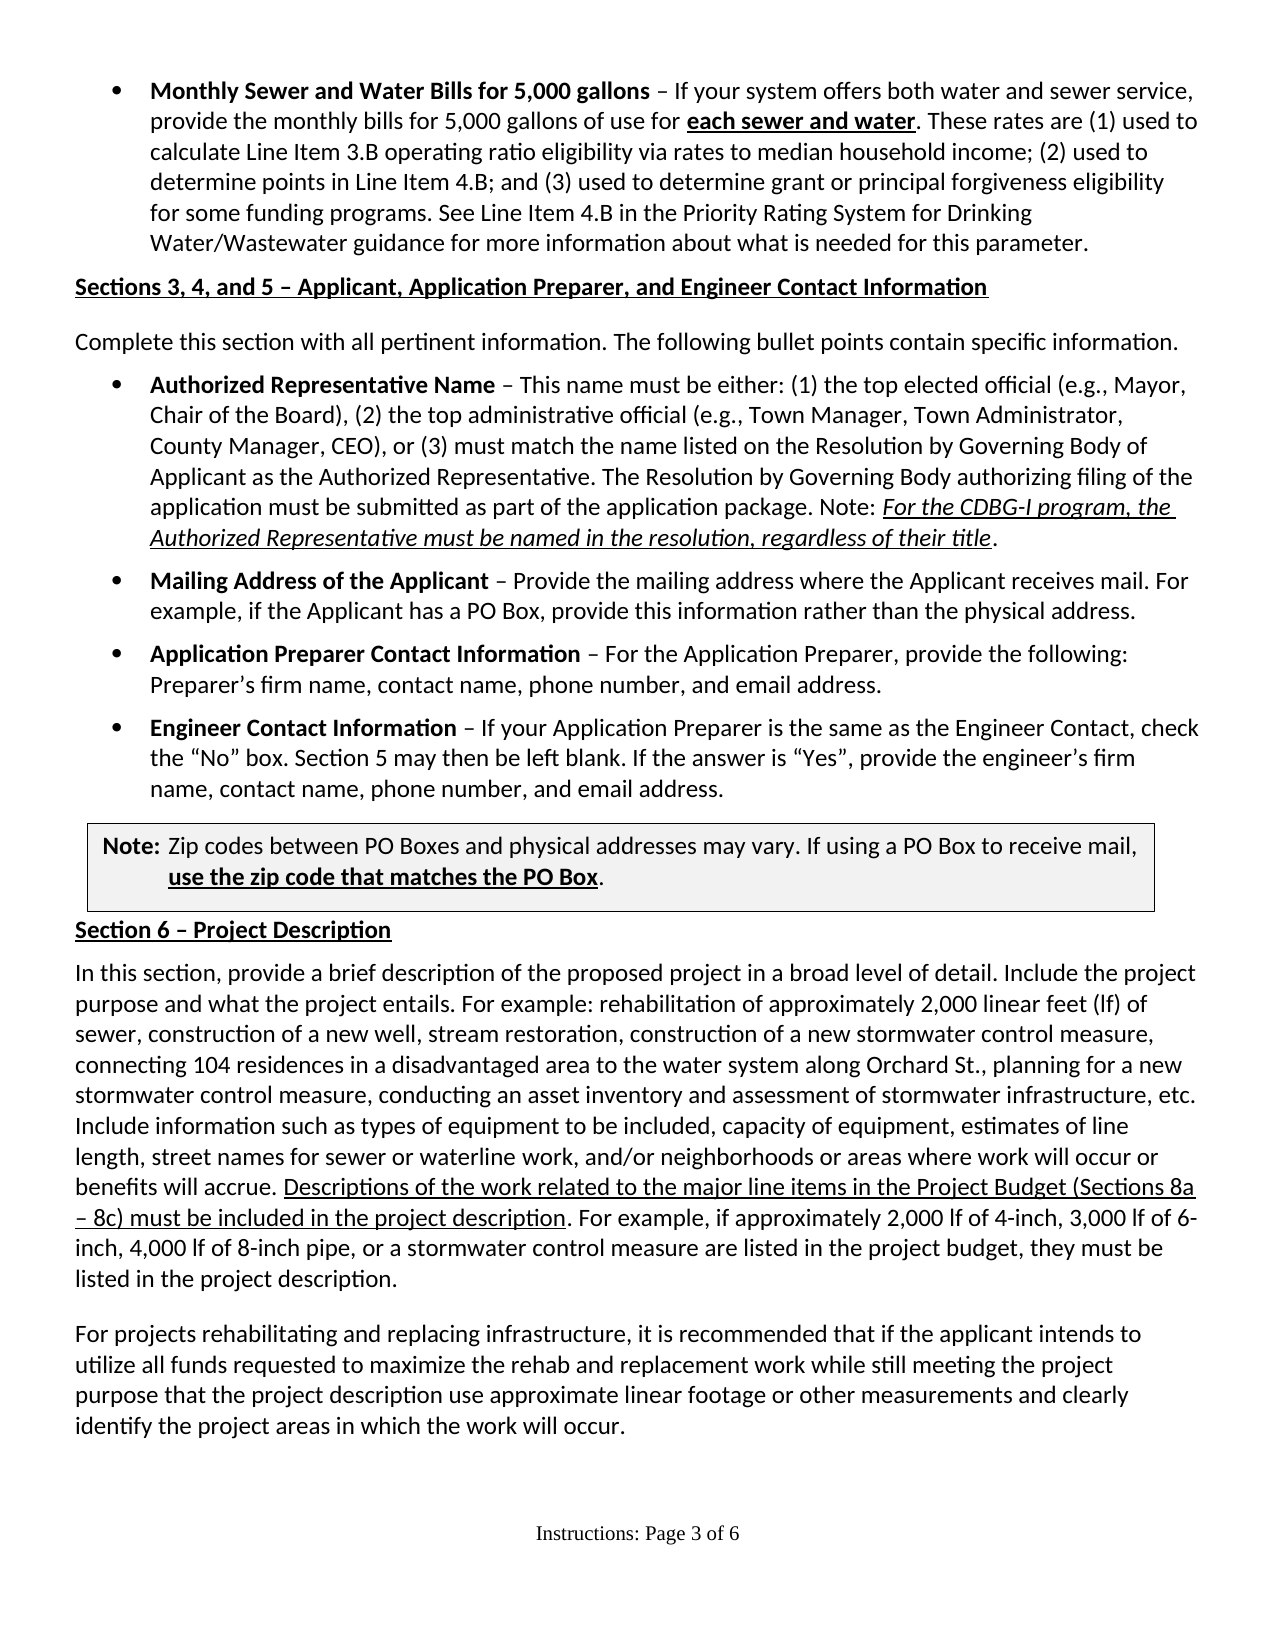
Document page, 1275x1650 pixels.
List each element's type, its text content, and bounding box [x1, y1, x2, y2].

list Application Preparer Contact Information – For the Application Preparer, provide the following: Preparer’s firm name, contact name, phone number, and email address. [112, 638, 1200, 699]
list Authorized Representative Name – This name must be either: (1) the top elected official (e.g., Mayor, Chair of the Board), (2) the top administrative official (e.g., Town Manager, Town Administrator, County Manager, CEO), or (3) must match the name listed on the Resolution by Governing Body of Applicant as the Authorized Representative. The Resolution by Governing Body authorizing filing of the application must be submitted as part of the application package. Note: For the CDBG-I program, the Authorized Representative must be named in the resolution, regardless of their title. [112, 369, 1200, 552]
text Complete this section with all pertinent information. The following bullet points contain specific information. [75, 326, 1200, 357]
text Sections 3, 4, and 5 – Applicant, Application Preparer, and Engineer Contact Information [75, 271, 1200, 301]
list Monthly Sewer and Water Bills for 5,000 gallons – If your system offers both water and sewer service, provide the monthly bills for 5,000 gallons of use for each sewer and water. These rates are (1) used to calculate Line Item 3.B operating ratio eligibility via rates to median household income; (2) used to determine points in Line Item 4.B; and (3) used to determine grant or principal forgiveness eligibility for some funding programs. See Line Item 4.B in the Priority Rating System for Drinking Water/Wastewater guidance for more information about what is needed for this parameter. [112, 75, 1200, 258]
list Engineer Contact Information – If your Application Preparer is the same as the Engineer Contact, check the “No” box. Section 5 may then be left blank. If the answer is “Yes”, provide the engineer’s firm name, contact name, phone number, and email address. [112, 712, 1200, 803]
text For projects rehabilitating and replacing infrastructure, it is recommended that if the applicant intends to utilize all funds requested to maximize the rehab and replacement work while still meeting the project purpose that the project description use approximate linear footage or other measurements and clearly identify the project areas in which the work will occur. [75, 1318, 1200, 1440]
text Section 6 – Project Description [75, 871, 1200, 945]
list Mailing Address of the Applicant – Provide the mailing address where the Applicant receives mail. For example, if the Applicant has a PO Box, provide this information rather than the physical address. [112, 565, 1200, 626]
text In this section, provide a brief description of the proposed project in a broad level of detail. Include the project purpose and what the project entails. For example: rehabilitation of approximately 2,000 linear feet (lf) of sewer, construction of a new well, stream restoration, construction of a new stormwater control measure, connecting 104 residences in a disadvantaged area to the water system along Orchard St., planning for a new stormwater control measure, conducting an asset inventory and assessment of stormwater infrastructure, etc. Include information such as types of equipment to be included, capacity of equipment, estimates of line length, street names for sewer or waterline work, and/or neighborhoods or areas where work will occur or benefits will accrue. Descriptions of the work related to the major line items in the Project Budget (Sections 8a – 8c) must be included in the project description. For example, if approximately 2,000 lf of 4-inch, 3,000 lf of 6-inch, 4,000 lf of 8-inch pipe, or a stormwater control measure are listed in the project budget, they must be listed in the project description. [75, 957, 1200, 1293]
